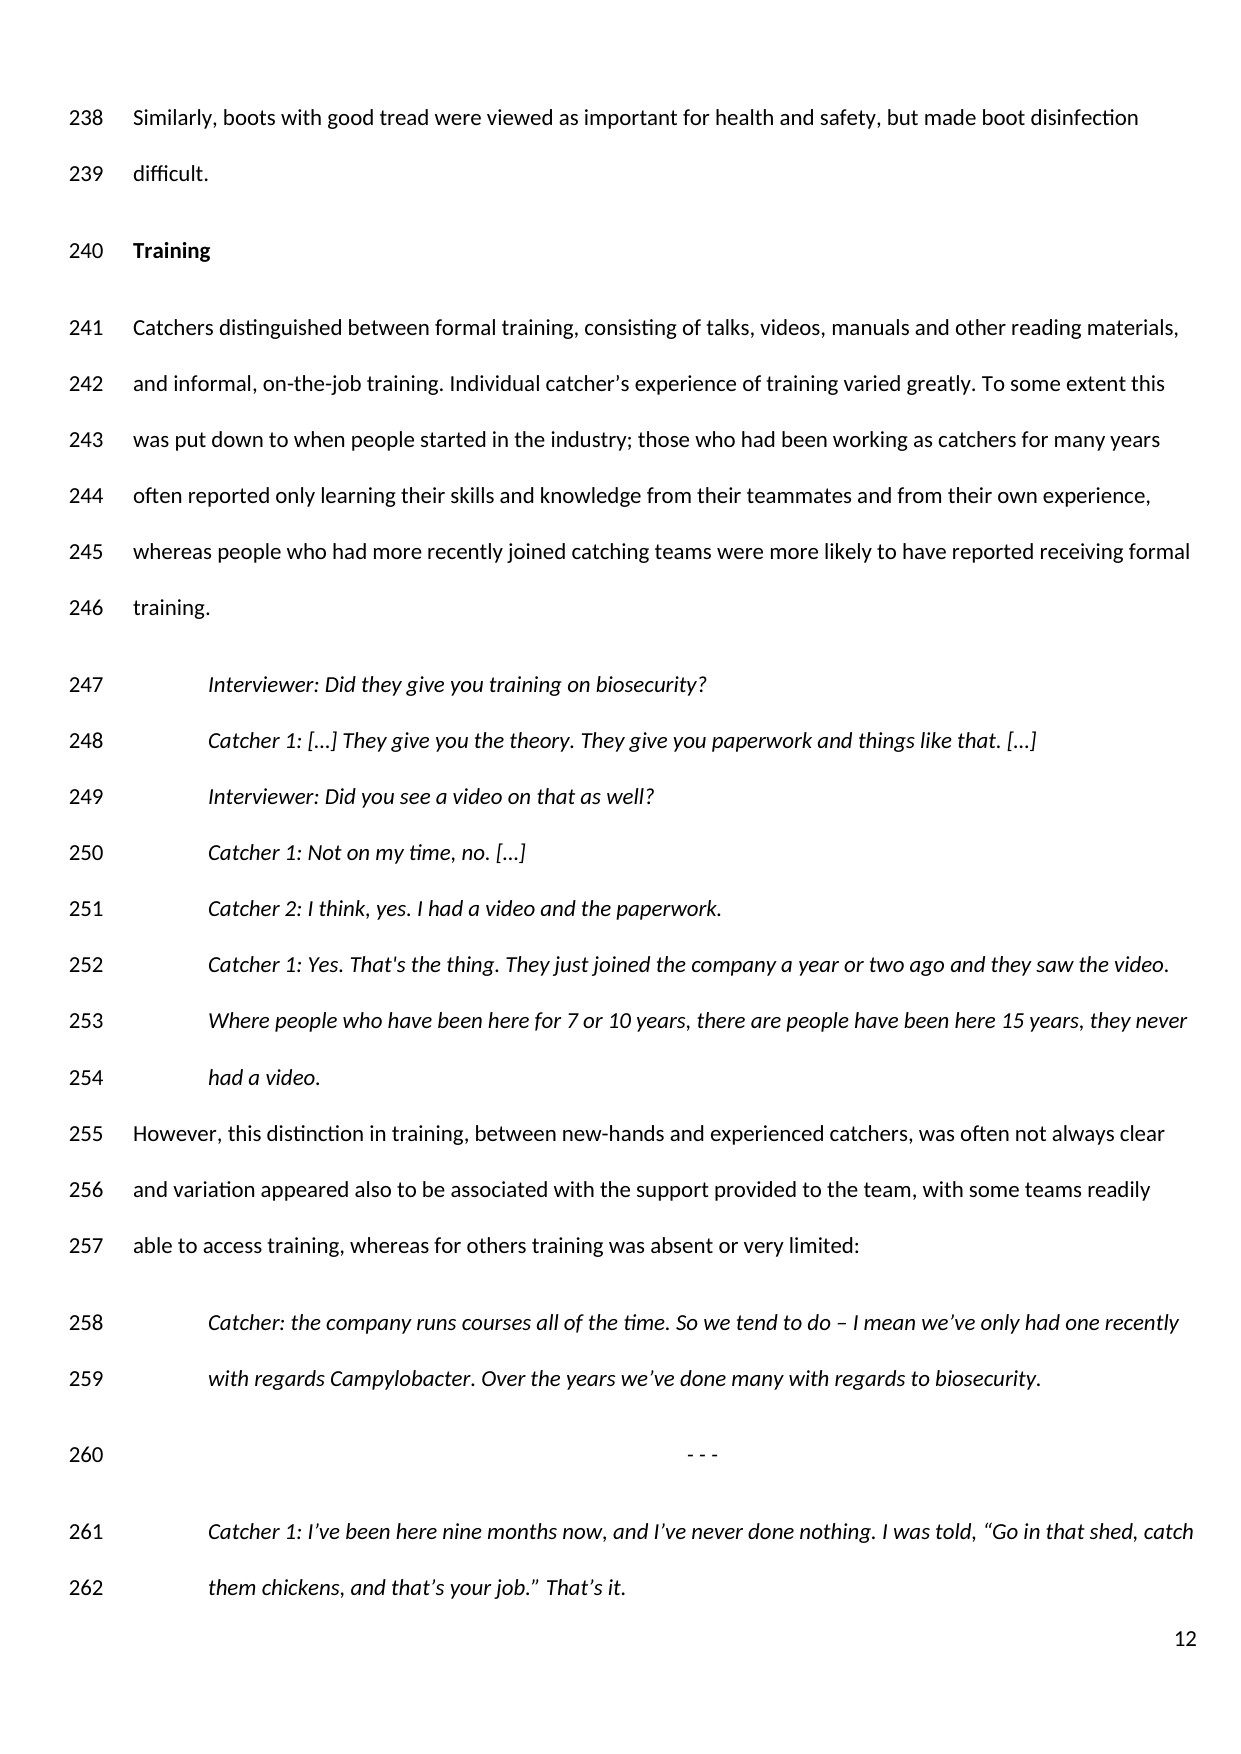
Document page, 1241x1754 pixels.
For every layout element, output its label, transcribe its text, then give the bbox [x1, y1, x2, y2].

text Interviewer: Did they give you training on biosecurity? [208, 670, 1197, 698]
text Catcher 1: Yes. That's the thing. They just joined the company a year or two ago and they saw the video. Where people who have been here for 7 or 10 years, there are people have been here 15 years, they never had a video. [208, 951, 1197, 1091]
text - - - [208, 1441, 1197, 1468]
text Catcher 2: I think, yes. I had a video and the paperwork. [208, 894, 1197, 922]
text Catcher: the company runs courses all of the time. So we tend to do – I mean we’ve only had one recently with regards Campylobacter. Over the years we’ve done many with regards to biosecurity. [208, 1308, 1197, 1392]
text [133, 103, 1197, 187]
text Catcher 1: Not on my time, no. […] [208, 838, 1197, 866]
text However, this distinction in training, between new-hands and experienced catchers, was often not always clear and variation appeared also to be associated with the support provided to the team, with some teams readily able to access training, whereas for others training was absent or very limited: [133, 1119, 1197, 1259]
text Interviewer: Did you see a video on that as well? [208, 782, 1197, 810]
text Training [133, 236, 1197, 264]
text Catcher 1: I’ve been here nine months now, and I’ve never done nothing. I was told, “Go in that shed, catch them chickens, and that’s your job.” That’s it. [208, 1517, 1197, 1601]
text Catchers distinguished between formal training, consisting of talks, videos, manuals and other reading materials, and informal, on-the-job training. Individual catcher’s experience of training varied greatly. To some extent this was put down to when people started in the industry; those who had been working as catchers for many years often reported only learning their skills and knowledge from their teammates and from their own experience, whereas people who had more recently joined catching teams were more likely to have reported receiving formal training. [133, 313, 1197, 621]
text Catcher 1: […] They give you the theory. They give you paperwork and things like that. […] [208, 726, 1197, 754]
